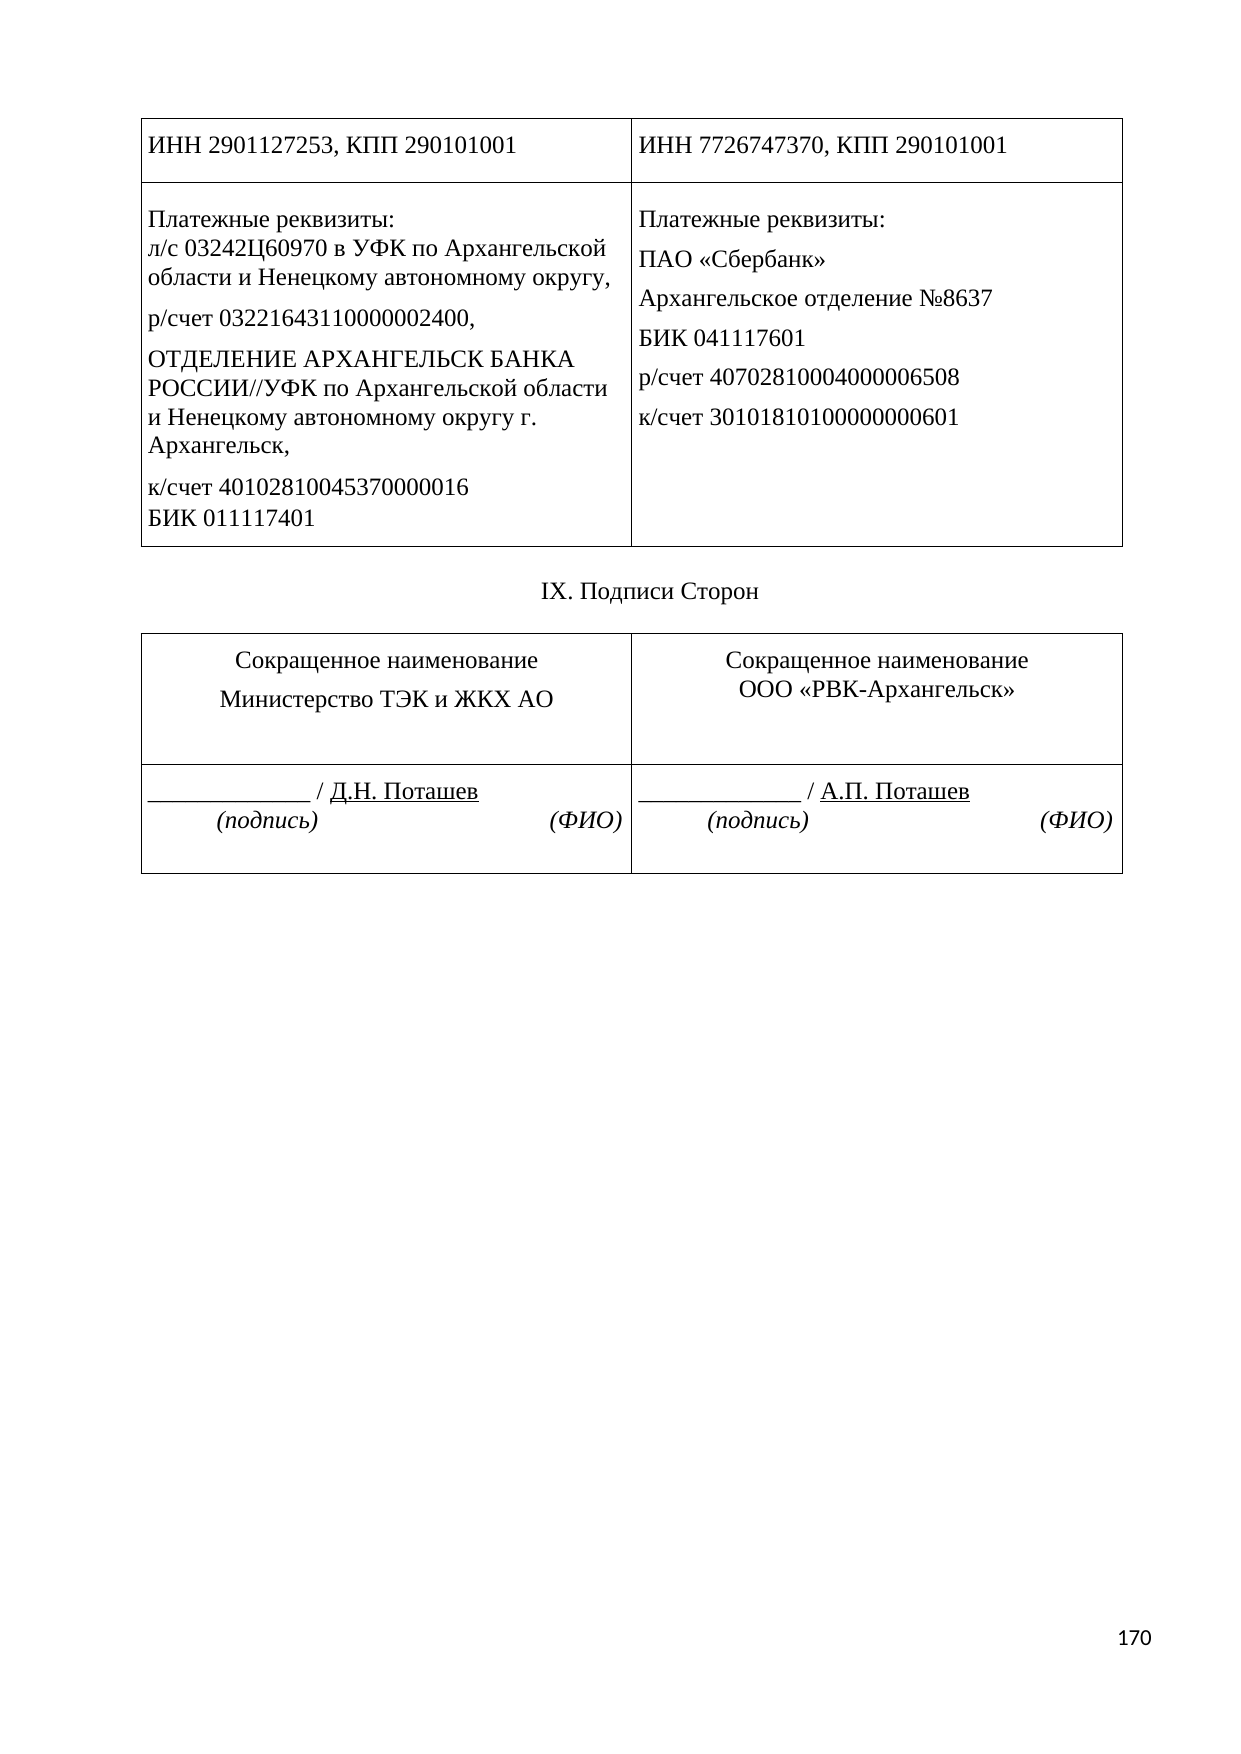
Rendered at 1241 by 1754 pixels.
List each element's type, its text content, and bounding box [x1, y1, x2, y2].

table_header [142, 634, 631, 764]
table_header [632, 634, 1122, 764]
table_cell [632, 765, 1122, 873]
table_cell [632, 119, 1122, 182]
text IX. Подписи Сторон [148, 576, 1152, 604]
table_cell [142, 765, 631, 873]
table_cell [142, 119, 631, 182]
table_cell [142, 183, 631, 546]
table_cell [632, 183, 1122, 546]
